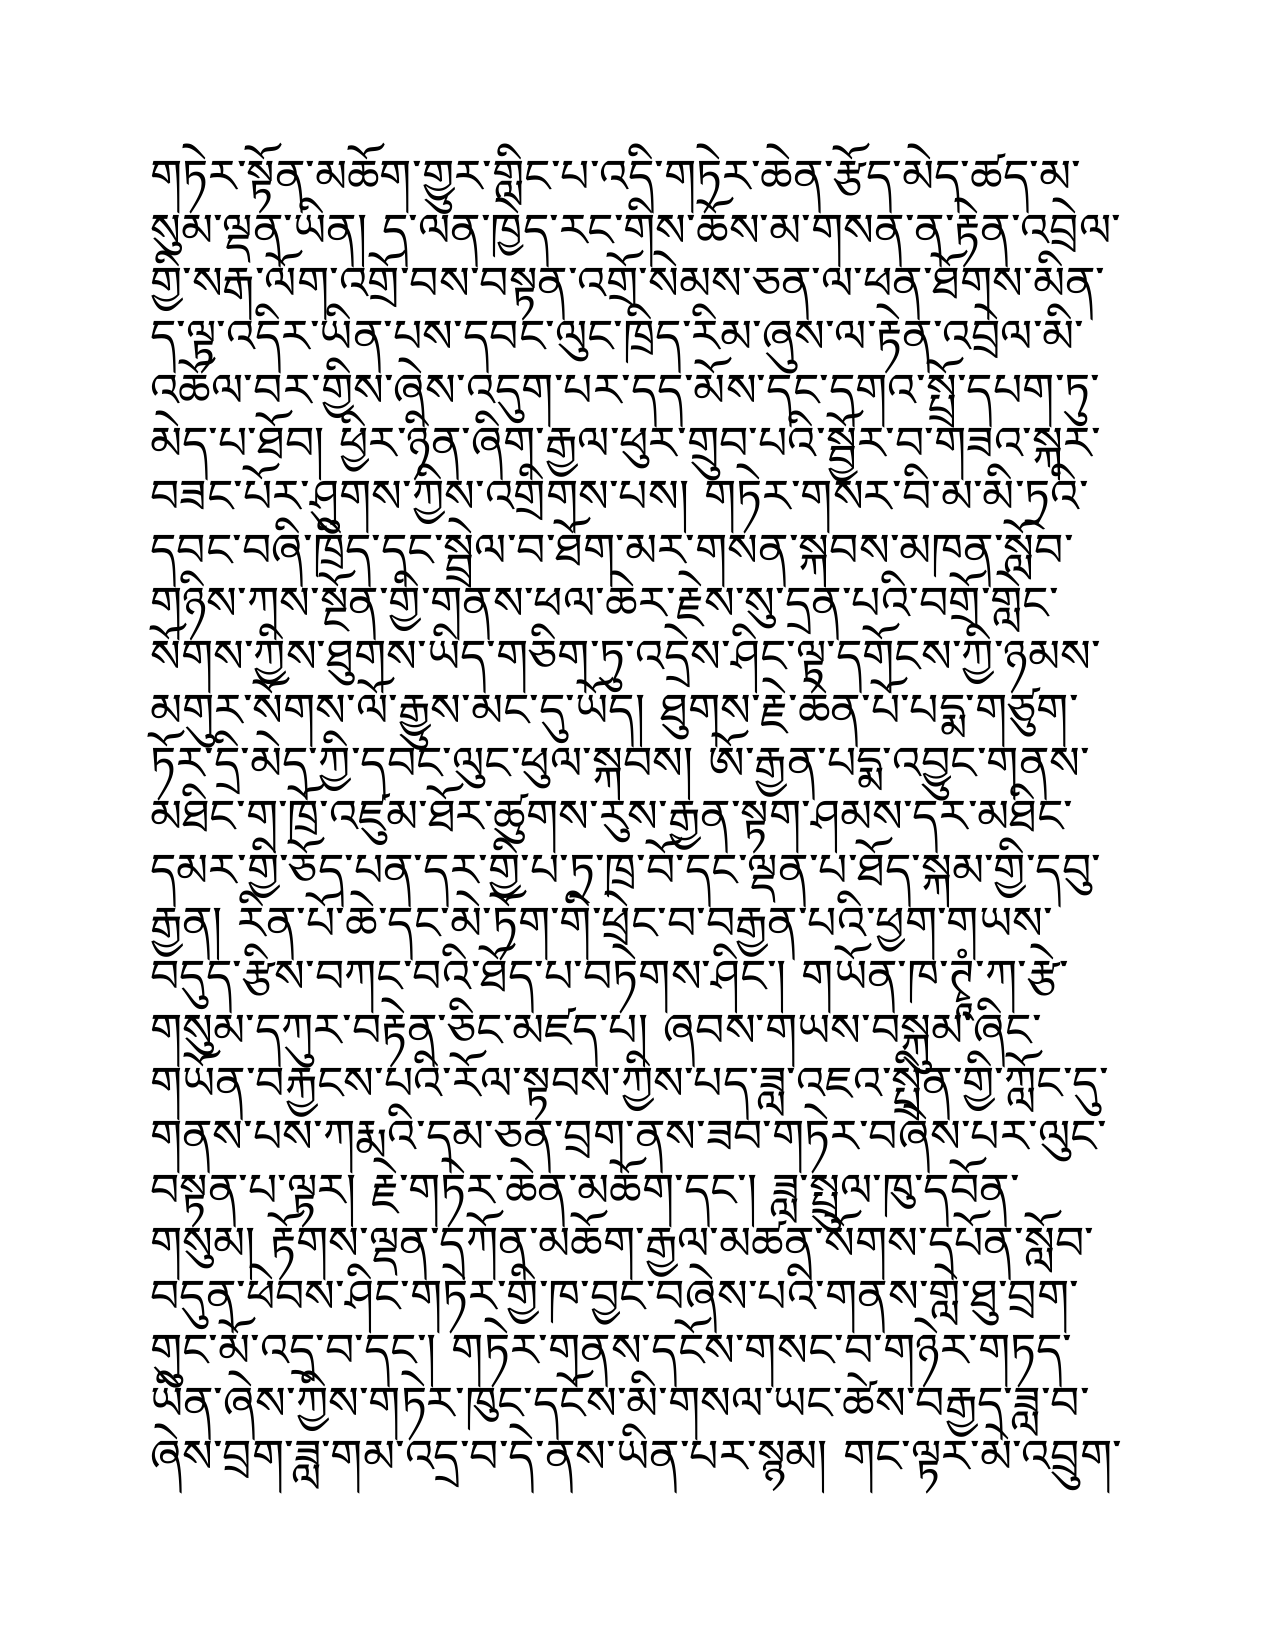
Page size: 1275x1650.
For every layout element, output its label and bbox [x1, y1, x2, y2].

text [150, 150, 1125, 1483]
